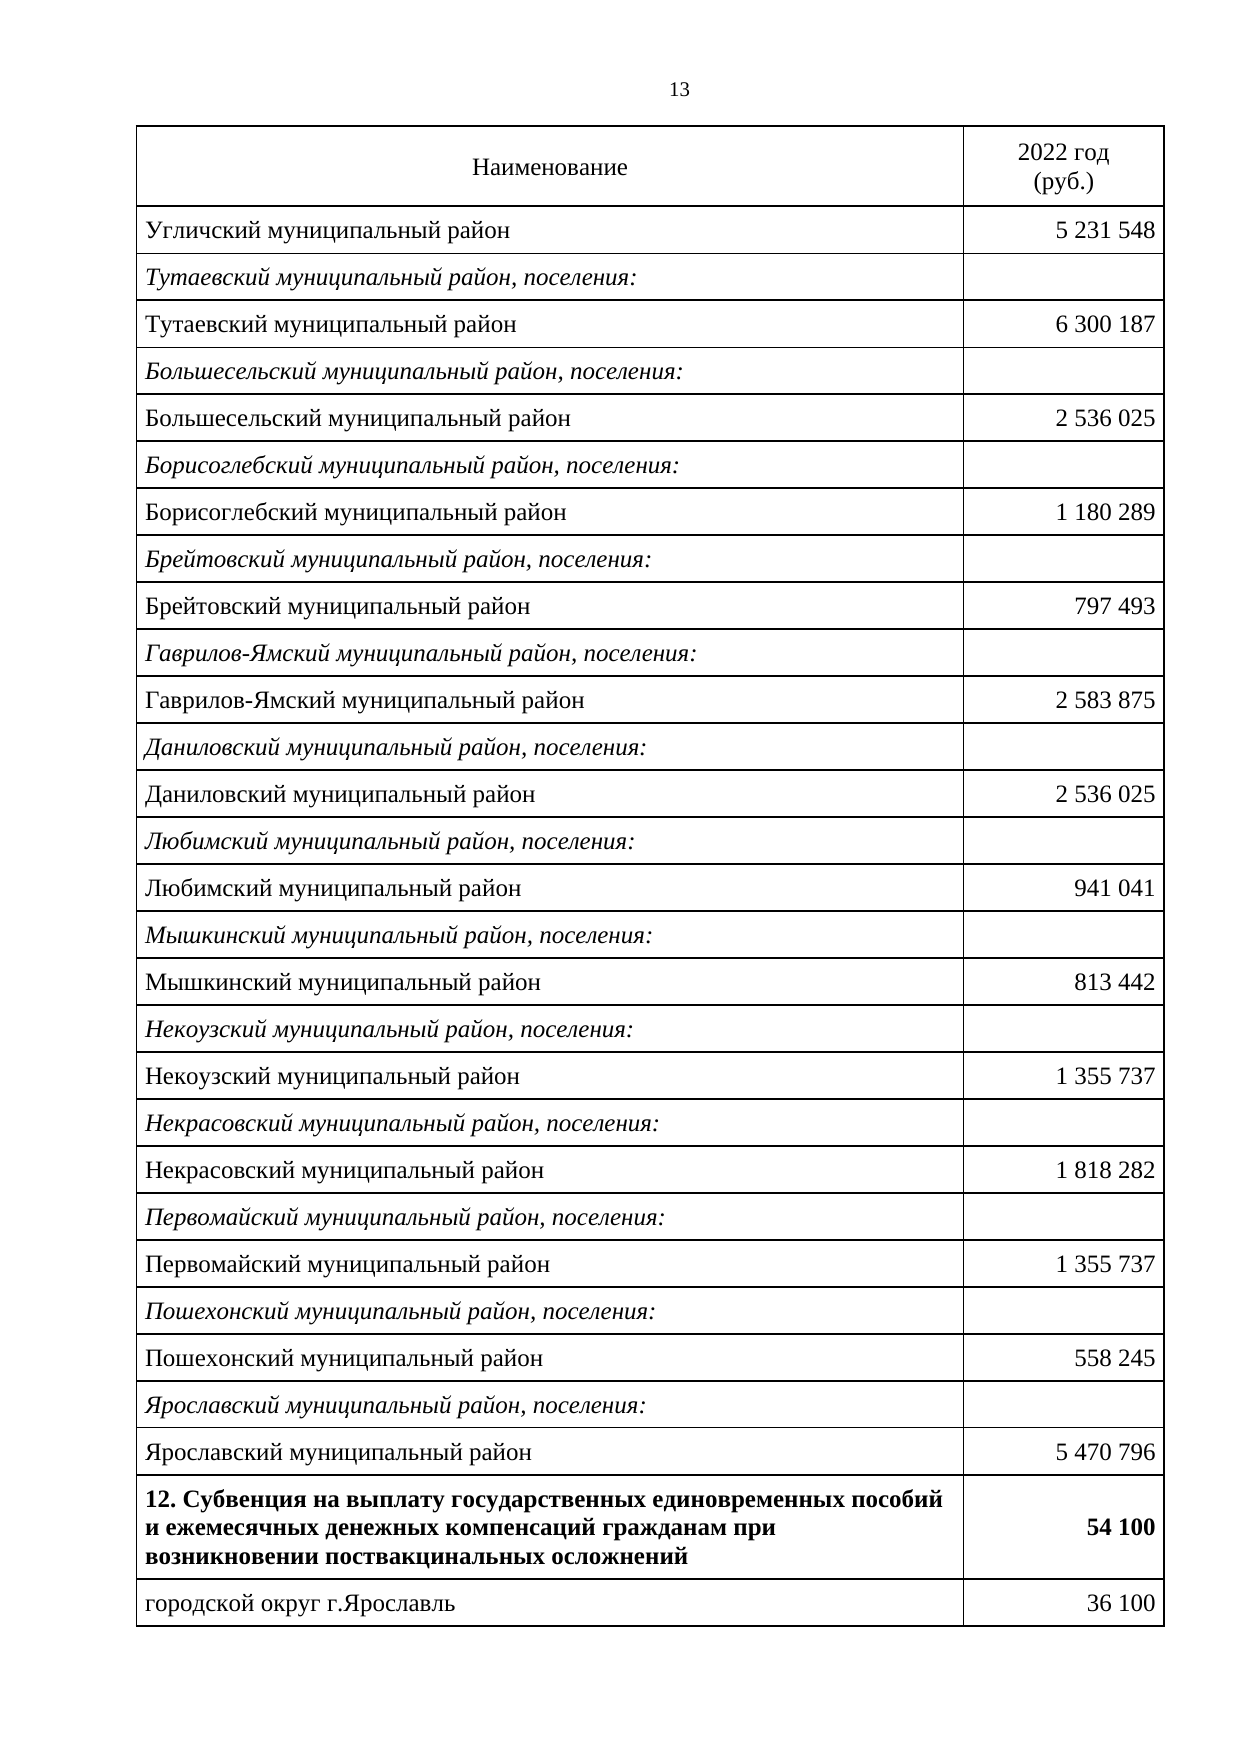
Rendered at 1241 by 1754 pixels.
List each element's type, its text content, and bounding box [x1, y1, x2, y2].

table_cell 558 245 [964, 1335, 1163, 1380]
table_cell Борисоглебский муниципальный район, поселения: [137, 442, 963, 487]
table_header 2022 год (руб.) [964, 127, 1163, 205]
table_cell Некрасовский муниципальный район, поселения: [137, 1100, 963, 1145]
table_cell Большесельский муниципальный район [137, 395, 963, 440]
table_cell Первомайский муниципальный район [137, 1241, 963, 1286]
table_cell Пошехонский муниципальный район, поселения: [137, 1288, 963, 1333]
table_cell 1 180 289 [964, 489, 1163, 534]
table_cell [964, 1100, 1163, 1145]
table_cell 12. Субвенция на выплату государственных единовременных пособий и ежемесячных денежных компенсаций гражданам при возникновении поствакцинальных осложнений [137, 1476, 963, 1578]
table_cell Некоузский муниципальный район [137, 1053, 963, 1098]
table_cell Некоузский муниципальный район, поселения: [137, 1006, 963, 1051]
table_cell 1 818 282 [964, 1147, 1163, 1192]
table_cell [964, 1288, 1163, 1333]
table_cell 2 536 025 [964, 771, 1163, 816]
table_cell Ярославский муниципальный район [137, 1428, 963, 1474]
table_cell [964, 1382, 1163, 1427]
table_cell Даниловский муниципальный район [137, 771, 963, 816]
table_cell [964, 536, 1163, 581]
table_cell [964, 254, 1163, 299]
table_cell Мышкинский муниципальный район, поселения: [137, 912, 963, 957]
table_cell [964, 724, 1163, 769]
table_cell 5 231 548 [964, 207, 1163, 252]
table_cell 2 536 025 [964, 395, 1163, 440]
table_cell 797 493 [964, 583, 1163, 628]
table_cell Гаврилов-Ямский муниципальный район, поселения: [137, 630, 963, 675]
table_cell Мышкинский муниципальный район [137, 959, 963, 1004]
table_cell 6 300 187 [964, 301, 1163, 346]
table_cell 1 355 737 [964, 1241, 1163, 1286]
table_cell 1 355 737 [964, 1053, 1163, 1098]
table_cell 813 442 [964, 959, 1163, 1004]
table_cell 5 470 796 [964, 1428, 1163, 1474]
table_cell Некрасовский муниципальный район [137, 1147, 963, 1192]
table_cell Любимский муниципальный район, поселения: [137, 818, 963, 863]
table_cell Большесельский муниципальный район, поселения: [137, 348, 963, 393]
table_header Наименование [137, 127, 963, 205]
table_cell [964, 912, 1163, 957]
table_cell [964, 630, 1163, 675]
table_cell Первомайский муниципальный район, поселения: [137, 1194, 963, 1239]
table_cell Любимский муниципальный район [137, 865, 963, 910]
table_cell [964, 818, 1163, 863]
table_cell Угличский муниципальный район [137, 207, 963, 252]
table_cell городской округ г.Ярославль [137, 1580, 963, 1625]
table_cell [964, 1194, 1163, 1239]
table_cell [964, 1006, 1163, 1051]
table_cell 941 041 [964, 865, 1163, 910]
table_cell Пошехонский муниципальный район [137, 1335, 963, 1380]
table_cell Гаврилов-Ямский муниципальный район [137, 677, 963, 722]
table_cell [964, 442, 1163, 487]
table_cell [964, 348, 1163, 393]
table_cell Ярославский муниципальный район, поселения: [137, 1382, 963, 1427]
table_cell 36 100 [964, 1580, 1163, 1625]
table_cell 2 583 875 [964, 677, 1163, 722]
table_cell 54 100 [964, 1476, 1163, 1578]
table_cell Брейтовский муниципальный район [137, 583, 963, 628]
table_cell Брейтовский муниципальный район, поселения: [137, 536, 963, 581]
table_cell Даниловский муниципальный район, поселения: [137, 724, 963, 769]
table_cell Борисоглебский муниципальный район [137, 489, 963, 534]
table_cell Тутаевский муниципальный район, поселения: [137, 254, 963, 299]
table_cell Тутаевский муниципальный район [137, 301, 963, 346]
